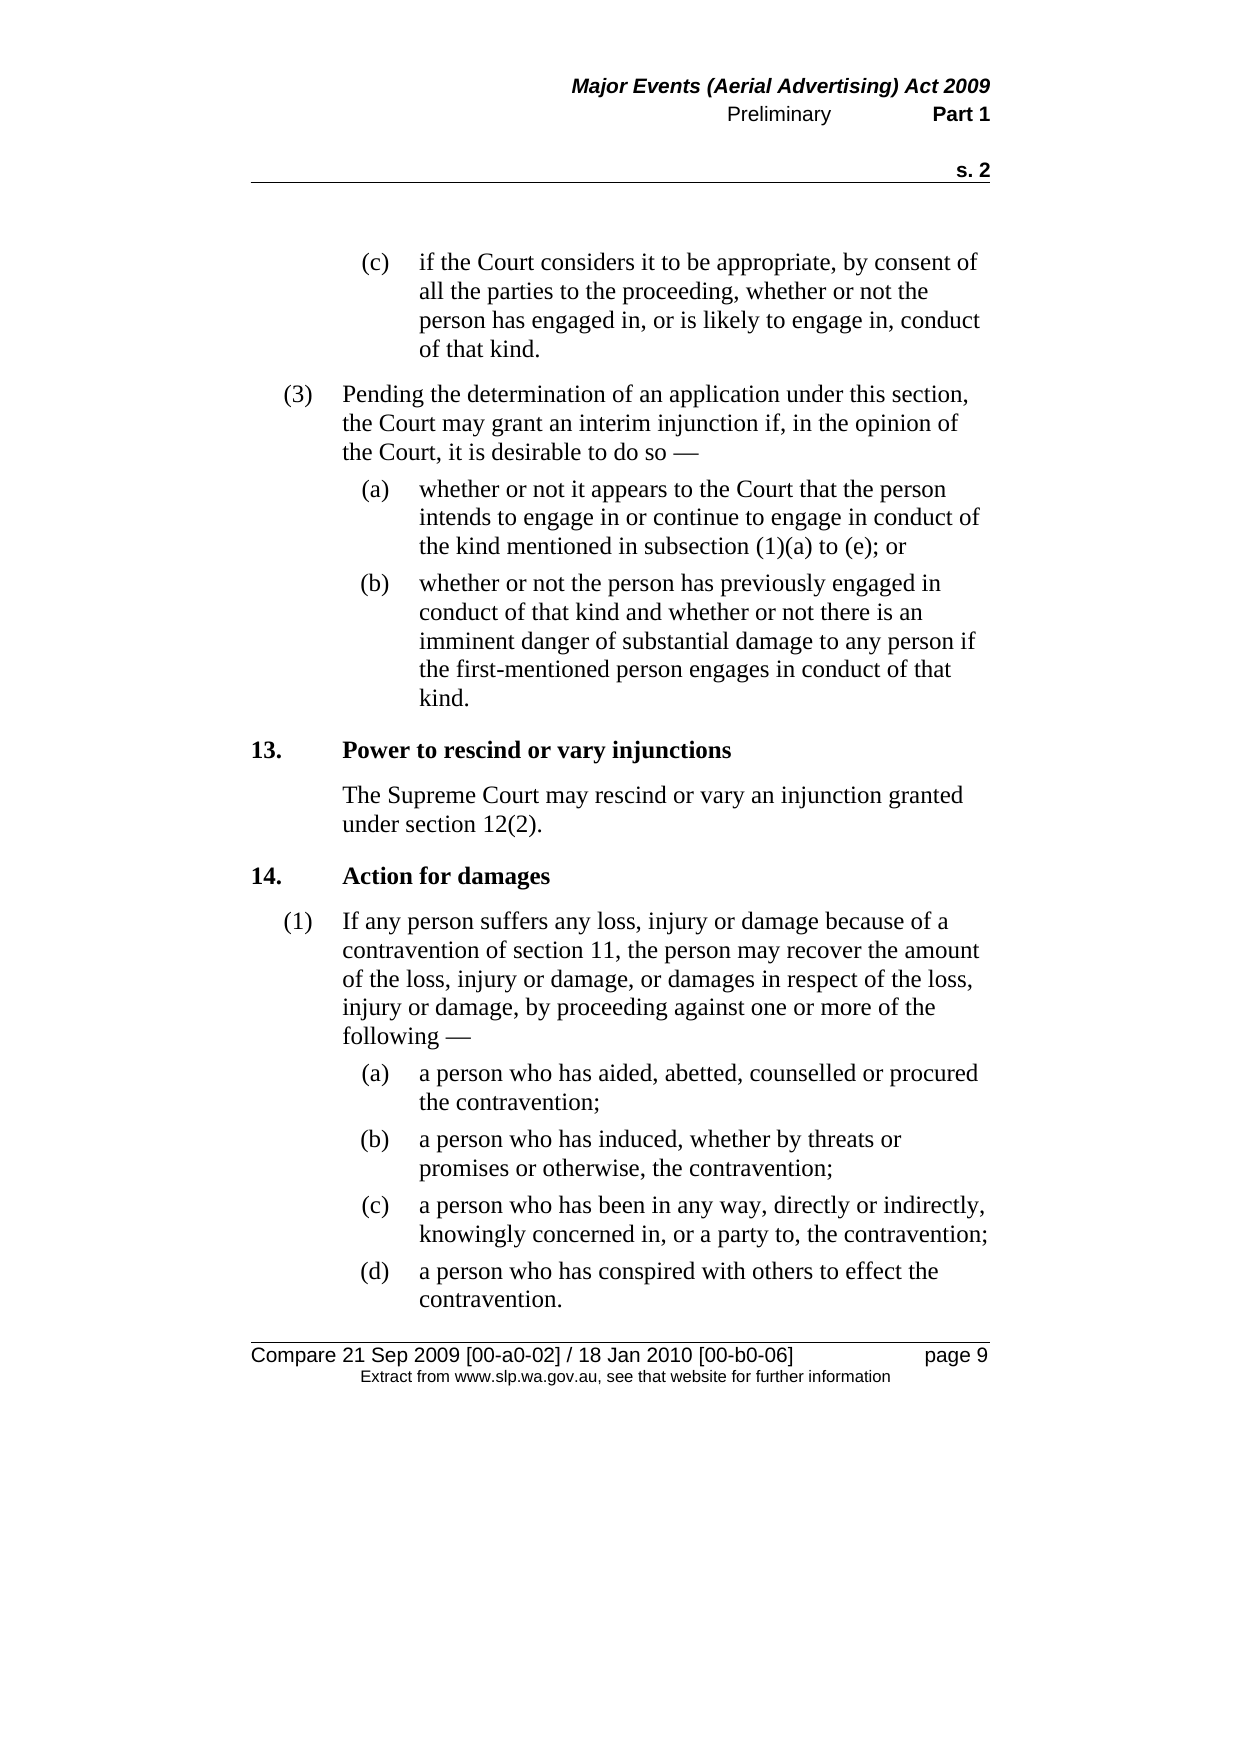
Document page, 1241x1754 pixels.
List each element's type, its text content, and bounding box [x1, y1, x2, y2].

text (b) whether or not the person has previously engaged in conduct of that kind and whether or not there is an imminent danger of substantial damage to any person if the first-mentioned person engages in conduct of that kind. [251, 568, 990, 712]
text (c) a person who has been in any way, directly or indirectly, knowingly concerned in, or a party to, the contravention; [251, 1190, 990, 1247]
text (a) a person who has aided, abetted, counselled or procured the contravention; [251, 1058, 990, 1116]
text The Supreme Court may rescind or vary an injunction granted under section 12(2). [251, 780, 990, 838]
text (b) a person who has induced, whether by threats or promises or otherwise, the contravention; [251, 1124, 990, 1182]
text (a) whether or not it appears to the Court that the person intends to engage in or continue to engage in conduct of the kind mentioned in subsection (1)(a) to (e); or [251, 474, 990, 560]
text (1) If any person suffers any loss, injury or damage because of a contravention of section 11, the person may recover the amount of the loss, injury or damage, or damages in respect of the loss, injury or damage, by proceeding against one or more of the following — [251, 906, 990, 1050]
subtitle 13. Power to rescind or vary injunctions [251, 735, 990, 764]
subtitle 14. Action for damages [251, 861, 990, 889]
text (c) if the Court considers it to be appropriate, by consent of all the parties to the proceeding, whether or not the person has engaged in, or is likely to engage in, conduct of that kind. [251, 247, 990, 362]
text (d) a person who has conspired with others to effect the contravention. [251, 1256, 990, 1313]
text (3) Pending the determination of an application under this section, the Court may grant an interim injunction if, in the opinion of the Court, it is desirable to do so — [251, 379, 990, 465]
